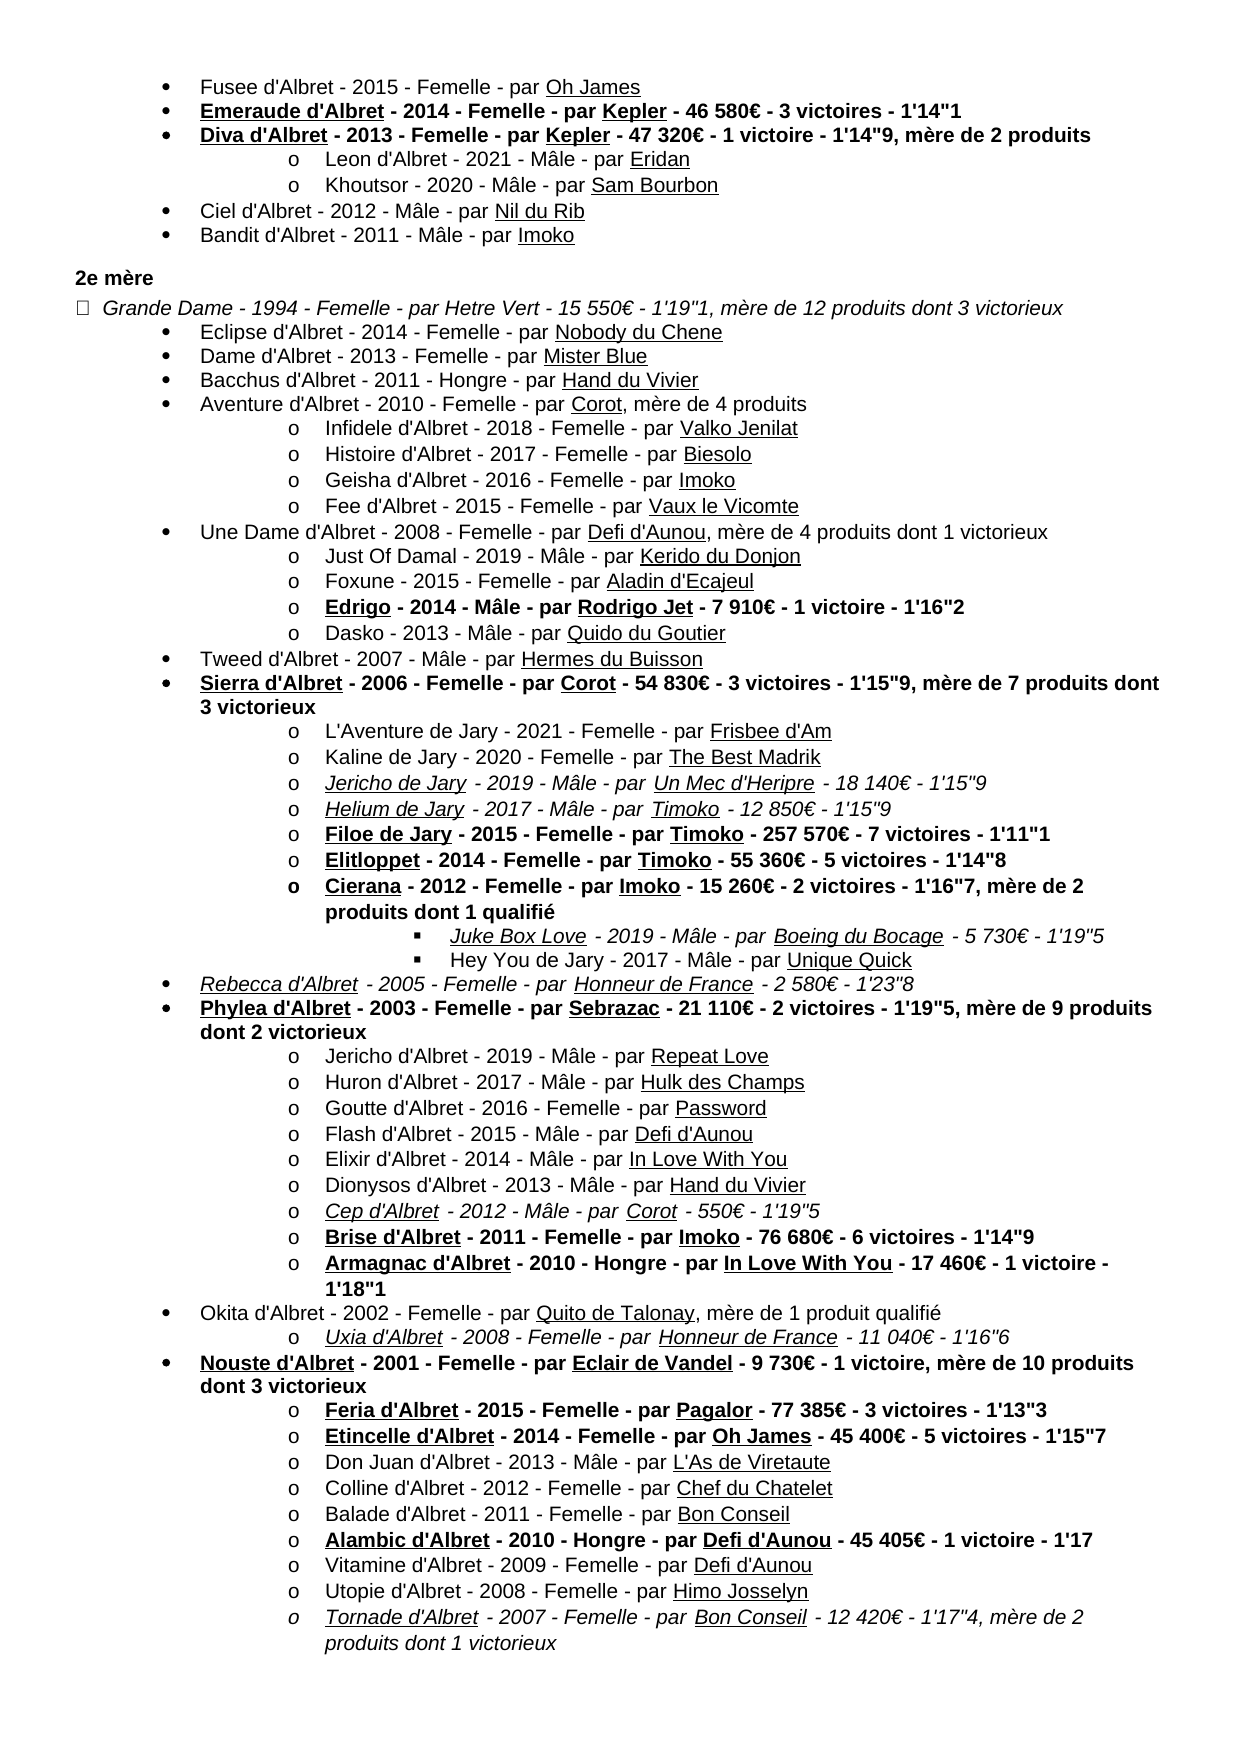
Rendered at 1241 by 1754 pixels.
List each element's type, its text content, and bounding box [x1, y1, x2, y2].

list Don Juan d'Albret - 2013 - Mâle - par L'As de Viretaute [287, 1450, 1165, 1476]
list Fee d'Albret - 2015 - Femelle - par Vaux le Vicomte [287, 494, 1165, 519]
list Armagnac d'Albret - 2010 - Hongre - par In Love With You - 17 460€ - 1 victoire - 1'18"1 [287, 1251, 1165, 1300]
list Goutte d'Albret - 2016 - Femelle - par Password [287, 1096, 1165, 1121]
list Vitamine d'Albret - 2009 - Femelle - par Defi d'Aunou [287, 1553, 1165, 1579]
list Colline d'Albret - 2012 - Femelle - par Chef du Chatelet [287, 1476, 1165, 1502]
list Jericho d'Albret - 2019 - Mâle - par Repeat Love [287, 1044, 1165, 1070]
list Brise d'Albret - 2011 - Femelle - par Imoko - 76 680€ - 6 victoires - 1'14"9 [287, 1225, 1165, 1251]
list Sierra d'Albret - 2006 - Femelle - par Corot - 54 830€ - 3 victoires - 1'15"9, mère de 7 produits dont 3 victorieux [162, 671, 1165, 719]
list Tornade d'Albret - 2007 - Femelle - par Bon Conseil - 12 420€ - 1'17"4, mère de 2 produits dont 1 victorieux [287, 1605, 1165, 1655]
list Dasko - 2013 - Mâle - par Quido du Goutier [287, 621, 1165, 647]
list Elitloppet - 2014 - Femelle - par Timoko - 55 360€ - 5 victoires - 1'14"8 [287, 848, 1165, 874]
list Diva d'Albret - 2013 - Femelle - par Kepler - 47 320€ - 1 victoire - 1'14"9, mère de 2 produits [162, 123, 1165, 147]
list Geisha d'Albret - 2016 - Femelle - par Imoko [287, 468, 1165, 494]
list Aventure d'Albret - 2010 - Femelle - par Corot, mère de 4 produits [162, 392, 1165, 416]
list Tweed d'Albret - 2007 - Mâle - par Hermes du Buisson [162, 647, 1165, 671]
list Phylea d'Albret - 2003 - Femelle - par Sebrazac - 21 110€ - 2 victoires - 1'19"5, mère de 9 produits dont 2 victorieux [162, 996, 1165, 1044]
list Rebecca d'Albret - 2005 - Femelle - par Honneur de France - 2 580€ - 1'23"8 [162, 972, 1165, 996]
list Eclipse d'Albret - 2014 - Femelle - par Nobody du Chene [162, 320, 1165, 344]
list Okita d'Albret - 2002 - Femelle - par Quito de Talonay, mère de 1 produit qualifié [162, 1300, 1165, 1324]
text 2e mère [75, 266, 1165, 290]
list Feria d'Albret - 2015 - Femelle - par Pagalor - 77 385€ - 3 victoires - 1'13"3 [287, 1398, 1165, 1424]
list Cierana - 2012 - Femelle - par Imoko - 15 260€ - 2 victoires - 1'16"7, mère de 2 produits dont 1 qualifié [287, 874, 1165, 924]
list Balade d'Albret - 2011 - Femelle - par Bon Conseil [287, 1502, 1165, 1527]
list Alambic d'Albret - 2010 - Hongre - par Defi d'Aunou - 45 405€ - 1 victoire - 1'17 [287, 1527, 1165, 1553]
list Helium de Jary - 2017 - Mâle - par Timoko - 12 850€ - 1'15"9 [287, 796, 1165, 822]
list Huron d'Albret - 2017 - Mâle - par Hulk des Champs [287, 1070, 1165, 1096]
list Juke Box Love - 2019 - Mâle - par Boeing du Bocage - 5 730€ - 1'19"5 [412, 924, 1165, 948]
list Bandit d'Albret - 2011 - Mâle - par Imoko [162, 223, 1165, 247]
list Elixir d'Albret - 2014 - Mâle - par In Love With You [287, 1147, 1165, 1173]
list Ciel d'Albret - 2012 - Mâle - par Nil du Rib [162, 199, 1165, 223]
list Foxune - 2015 - Femelle - par Aladin d'Ecajeul [287, 569, 1165, 595]
list Hey You de Jary - 2017 - Mâle - par Unique Quick [412, 948, 1165, 972]
list Fusee d'Albret - 2015 - Femelle - par Oh James [162, 75, 1165, 99]
list Bacchus d'Albret - 2011 - Hongre - par Hand du Vivier [162, 368, 1165, 392]
list Infidele d'Albret - 2018 - Femelle - par Valko Jenilat [287, 416, 1165, 442]
list Jericho de Jary - 2019 - Mâle - par Un Mec d'Heripre - 18 140€ - 1'15"9 [287, 771, 1165, 796]
list Dionysos d'Albret - 2013 - Mâle - par Hand du Vivier [287, 1173, 1165, 1199]
list Kaline de Jary - 2020 - Femelle - par The Best Madrik [287, 745, 1165, 771]
text  Grande Dame - 1994 - Femelle - par Hetre Vert - 15 550€ - 1'19"1, mère de 12 produits dont 3 victorieux [75, 296, 1165, 320]
list Flash d'Albret - 2015 - Mâle - par Defi d'Aunou [287, 1121, 1165, 1147]
list Edrigo - 2014 - Mâle - par Rodrigo Jet - 7 910€ - 1 victoire - 1'16"2 [287, 595, 1165, 621]
list Emeraude d'Albret - 2014 - Femelle - par Kepler - 46 580€ - 3 victoires - 1'14"1 [162, 99, 1165, 123]
list Cep d'Albret - 2012 - Mâle - par Corot - 550€ - 1'19"5 [287, 1199, 1165, 1225]
list Khoutsor - 2020 - Mâle - par Sam Bourbon [287, 173, 1165, 199]
list Utopie d'Albret - 2008 - Femelle - par Himo Josselyn [287, 1579, 1165, 1605]
list Nouste d'Albret - 2001 - Femelle - par Eclair de Vandel - 9 730€ - 1 victoire, mère de 10 produits dont 3 victorieux [162, 1350, 1165, 1398]
list L'Aventure de Jary - 2021 - Femelle - par Frisbee d'Am [287, 719, 1165, 745]
list Une Dame d'Albret - 2008 - Femelle - par Defi d'Aunou, mère de 4 produits dont 1 victorieux [162, 519, 1165, 543]
list Dame d'Albret - 2013 - Femelle - par Mister Blue [162, 344, 1165, 368]
list Histoire d'Albret - 2017 - Femelle - par Biesolo [287, 442, 1165, 468]
list Etincelle d'Albret - 2014 - Femelle - par Oh James - 45 400€ - 5 victoires - 1'15"7 [287, 1424, 1165, 1450]
list Uxia d'Albret - 2008 - Femelle - par Honneur de France - 11 040€ - 1'16"6 [287, 1324, 1165, 1350]
list Leon d'Albret - 2021 - Mâle - par Eridan [287, 147, 1165, 173]
list Filoe de Jary - 2015 - Femelle - par Timoko - 257 570€ - 7 victoires - 1'11"1 [287, 822, 1165, 848]
list Just Of Damal - 2019 - Mâle - par Kerido du Donjon [287, 543, 1165, 569]
